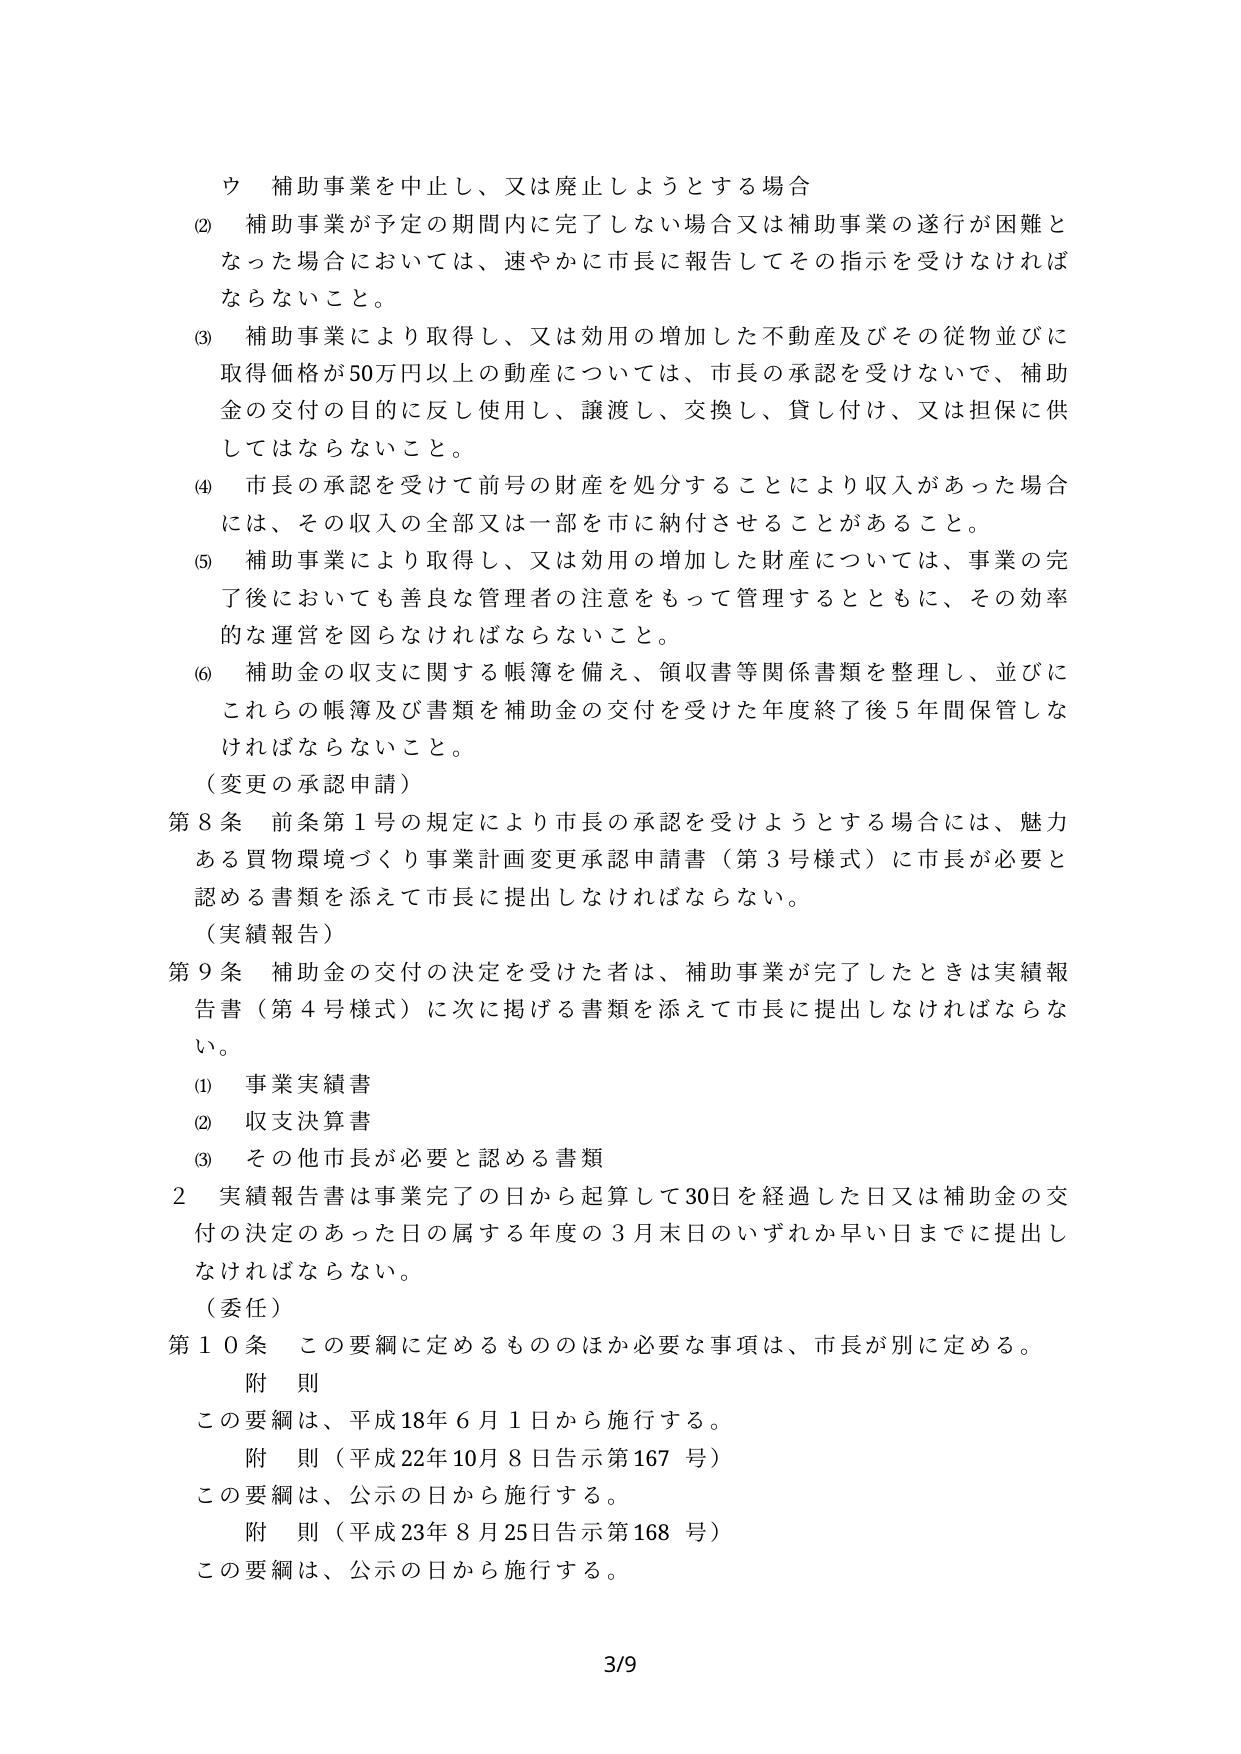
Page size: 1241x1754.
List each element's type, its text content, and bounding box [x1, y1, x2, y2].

text ⑶ その他市長が必要と認める書類 [191, 1139, 1072, 1176]
text ⑴ 事業実績書 [191, 1064, 1072, 1101]
text （実績報告） [191, 914, 1072, 952]
text ⑹ 補助金の収支に関する帳簿を備え、領収書等関係書類を整理し、並びにこれらの帳簿及び書類を補助金の交付を受けた年度終了後５年間保管しなければならないこと。 [191, 653, 1072, 765]
text ⑷ 市長の承認を受けて前号の財産を処分することにより収入があった場合には、その収入の全部又は一部を市に納付させることがあること。 [191, 466, 1072, 540]
text 附 則（平成22年10月８日告示第167号） [236, 1438, 1072, 1475]
text ２ 実績報告書は事業完了の日から起算して30日を経過した日又は補助金の交付の決定のあった日の属する年度の３月末日のいずれか早い日までに提出しなければならない。 [168, 1176, 1072, 1288]
text （委任） [191, 1288, 1072, 1326]
text 第９条 補助金の交付の決定を受けた者は、補助事業が完了したときは実績報告書（第４号様式）に次に掲げる書類を添えて市長に提出しなければならない。 [168, 952, 1072, 1064]
text 附 則 [236, 1363, 1072, 1401]
text ⑸ 補助事業により取得し、又は効用の増加した財産については、事業の完了後においても善良な管理者の注意をもって管理するとともに、その効率的な運営を図らなければならないこと。 [191, 540, 1072, 653]
text （変更の承認申請） [191, 765, 1072, 802]
text 第１０条 この要綱に定めるもののほか必要な事項は、市長が別に定める。 [168, 1326, 1072, 1363]
text ⑵ 補助事業が予定の期間内に完了しない場合又は補助事業の遂行が困難となった場合においては、速やかに市長に報告してその指示を受けなければならないこと。 [191, 204, 1072, 316]
text この要綱は、公示の日から施行する。 [168, 1475, 1072, 1513]
text ⑵ 収支決算書 [191, 1101, 1072, 1139]
text ⑶ 補助事業により取得し、又は効用の増加した不動産及びその従物並びに取得価格が50万円以上の動産については、市長の承認を受けないで、補助金の交付の目的に反し使用し、譲渡し、交換し、貸し付け、又は担保に供してはならないこと。 [191, 316, 1072, 466]
text この要綱は、公示の日から施行する。 [168, 1550, 1072, 1587]
text この要綱は、平成18年６月１日から施行する。 [168, 1401, 1072, 1438]
text ウ 補助事業を中止し、又は廃止しようとする場合 [213, 166, 1072, 204]
text 第８条 前条第１号の規定により市長の承認を受けようとする場合には、魅力ある買物環境づくり事業計画変更承認申請書（第３号様式）に市長が必要と認める書類を添えて市長に提出しなければならない。 [168, 802, 1072, 914]
text 附 則（平成23年８月25日告示第168号） [236, 1513, 1072, 1550]
